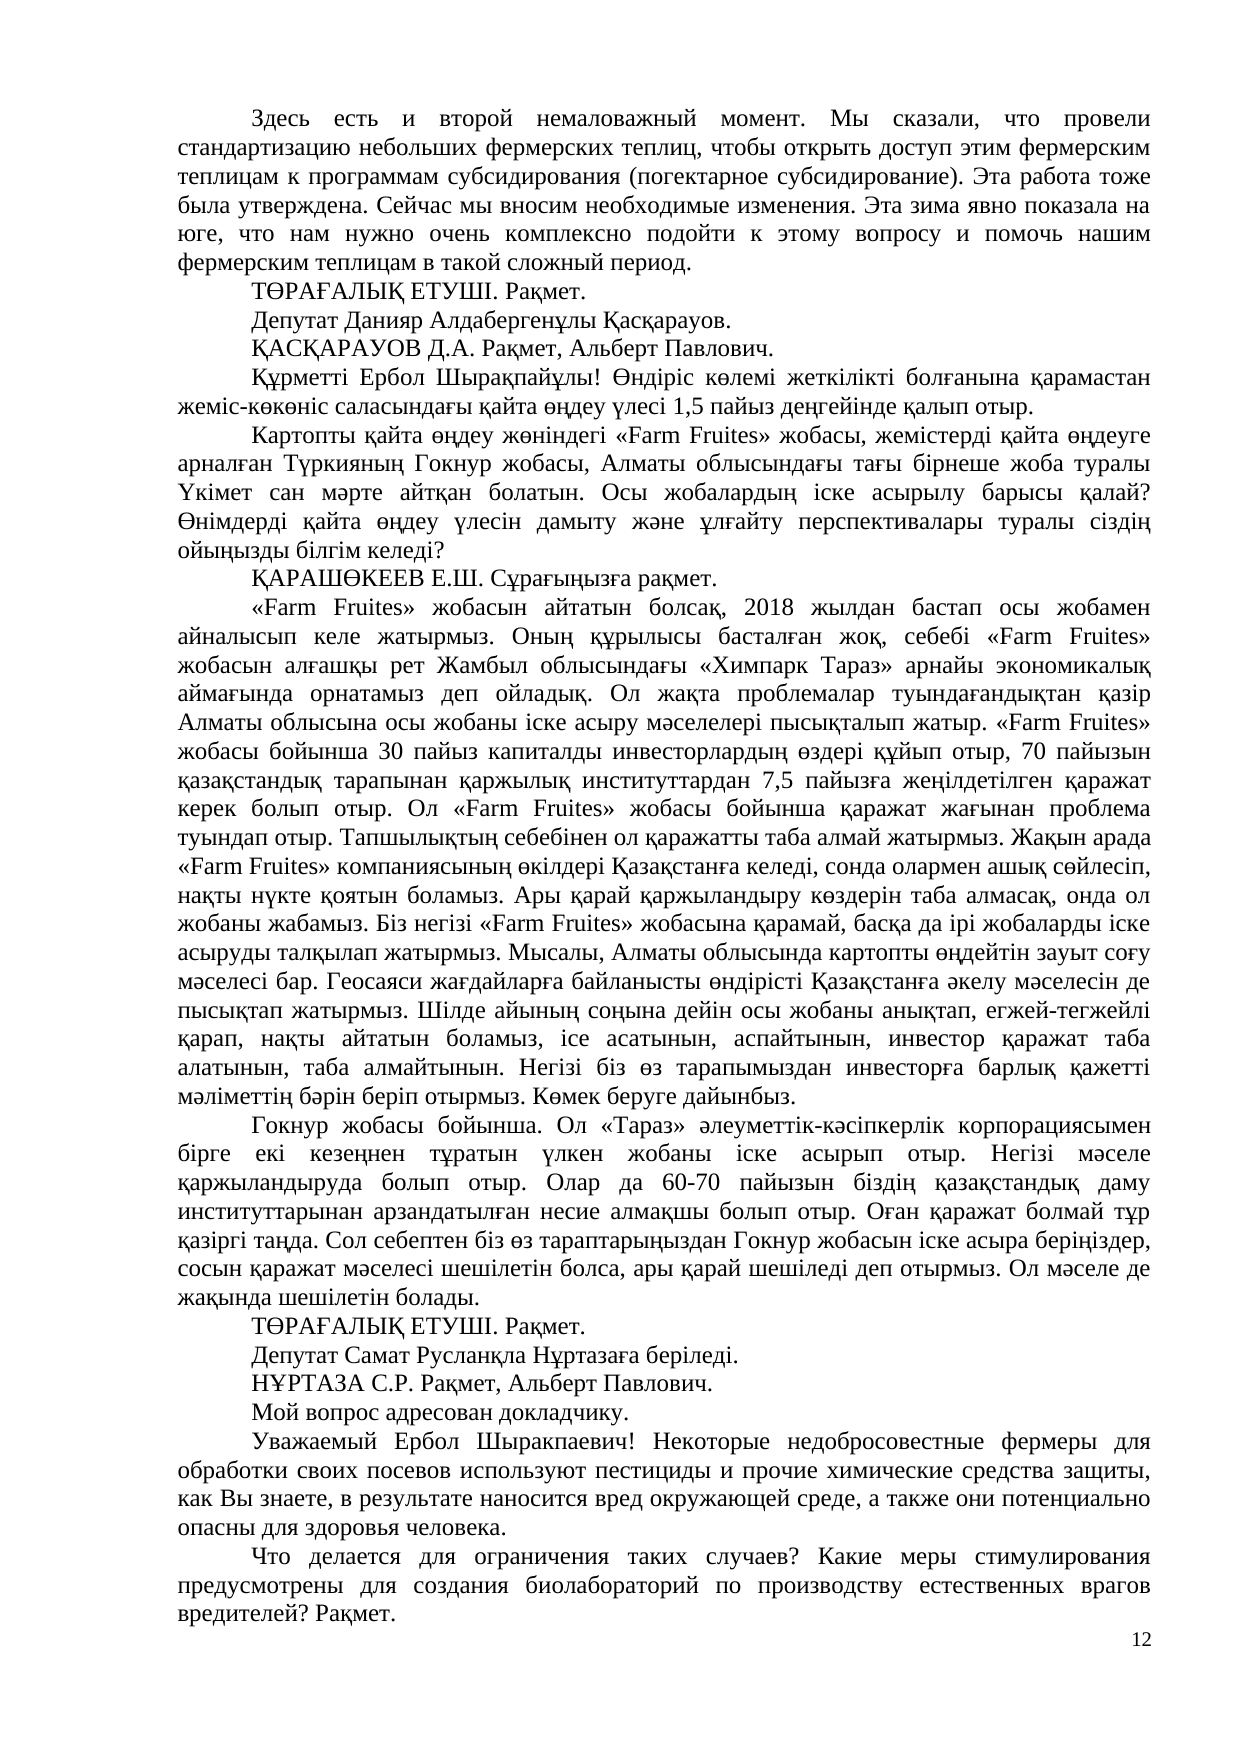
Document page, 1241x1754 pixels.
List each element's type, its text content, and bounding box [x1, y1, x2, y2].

text ҚАСҚАРАУОВ Д.А. Рақмет, Альберт Павлович. [177, 333, 1152, 362]
text Гокнур жобасы бойынша. Ол «Тараз» әлеуметтік-кәсіпкерлік корпорациясымен бірге екі кезеңнен тұратын үлкен жобаны іске асырып отыр. Негізі мәселе қаржыландыруда болып отыр. Олар да 60-70 пайызын біздің қазақстандық даму институттарынан арзандатылған несие алмақшы болып отыр. Оған қаражат болмай тұр қазіргі таңда. Сол себептен біз өз тараптарыңыздан Гокнур жобасын іске асыра беріңіздер, сосын қаражат мәселесі шешілетін болса, ары қарай шешіледі деп отырмыз. Ол мәселе де жақында шешілетін болады. [177, 1110, 1152, 1311]
text Картопты қайта өңдеу жөніндегі «Farm Fruites» жобасы, жемістерді қайта өңдеуге арналған Түркияның Гокнур жобасы, Алматы облысындағы тағы бірнеше жоба туралы Үкімет сан мәрте айтқан болатын. Осы жобалардың іске асырылу барысы қалай? Өнімдерді қайта өңдеу үлесін дамыту және ұлғайту перспективалары туралы сіздің ойыңызды білгім келеді? [177, 420, 1152, 563]
text Мой вопрос адресован докладчику. [177, 1397, 1152, 1426]
text Құрметті Ербол Шырақпайұлы! Өндіріс көлемі жеткілікті болғанына қарамастан жеміс-көкөніс саласындағы қайта өңдеу үлесі 1,5 пайыз деңгейінде қалып отыр. [177, 362, 1152, 420]
text Депутат Самат Русланқла Нұртазаға беріледі. [177, 1340, 1152, 1368]
text НҰРТАЗА С.Р. Рақмет, Альберт Павлович. [177, 1368, 1152, 1397]
text Здесь есть и второй немаловажный момент. Мы сказали, что провели стандартизацию небольших фермерских теплиц, чтобы открыть доступ этим фермерским теплицам к программам субсидирования (погектарное субсидирование). Эта работа тоже была утверждена. Сейчас мы вносим необходимые изменения. Эта зима явно показала на юге, что нам нужно очень комплексно подойти к этому вопросу и помочь нашим фермерским теплицам в такой сложный период. [177, 103, 1152, 276]
text «Farm Fruites» жобасын айтатын болсақ, 2018 жылдан бастап осы жобамен айналысып келе жатырмыз. Оның құрылысы басталған жоқ, себебі «Farm Fruites» жобасын алғашқы рет Жамбыл облысындағы «Химпарк Тараз» арнайы экономикалық аймағында орнатамыз деп ойладық. Ол жақта проблемалар туындағандықтан қазір Алматы облысына осы жобаны іске асыру мәселелері пысықталып жатыр. «Farm Fruites» жобасы бойынша 30 пайыз капиталды инвесторлардың өздері құйып отыр, 70 пайызын қазақстандық тарапынан қаржылық институттардан 7,5 пайызға жеңілдетілген қаражат керек болып отыр. Ол «Farm Fruites» жобасы бойынша қаражат жағынан проблема туындап отыр. Тапшылықтың себебінен ол қаражатты таба алмай жатырмыз. Жақын арада «Farm Fruites» компаниясының өкілдері Қазақстанға келеді, сонда олармен ашық сөйлесіп, нақты нүкте қоятын боламыз. Ары қарай қаржыландыру көздерін таба алмасақ, онда ол жобаны жабамыз. Біз негізі «Farm Fruites» жобасына қарамай, басқа да ірі жобаларды іске асыруды талқылап жатырмыз. Мысалы, Алматы облысында картопты өңдейтін зауыт соғу мәселесі бар. Геосаяси жағдайларға байланысты өндірісті Қазақстанға әкелу мәселесін де пысықтап жатырмыз. Шілде айының соңына дейін осы жобаны анықтап, егжей-тегжейлі қарап, нақты айтатын боламыз, ісе асатынын, аспайтынын, инвестор қаражат таба алатынын, таба алмайтынын. Негізі біз өз тарапымыздан инвесторға барлық қажетті мәліметтің бәрін беріп отырмыз. Көмек беруге дайынбыз. [177, 592, 1152, 1110]
text Уважаемый Ербол Шыракпаевич! Некоторые недобросовестные фермеры для обработки своих посевов используют пестициды и прочие химические средства защиты, как Вы знаете, в результате наносится вред окружающей среде, а также они потенциально опасны для здоровья человека. [177, 1426, 1152, 1541]
text Депутат Данияр Алдабергенұлы Қасқарауов. [177, 305, 1152, 333]
text ТӨРАҒАЛЫҚ ЕТУШІ. Рақмет. [177, 1311, 1152, 1340]
text Что делается для ограничения таких случаев? Какие меры стимулирования предусмотрены для создания биолабораторий по производству естественных врагов вредителей? Рақмет. [177, 1541, 1152, 1627]
text ТӨРАҒАЛЫҚ ЕТУШІ. Рақмет. [177, 276, 1152, 305]
text ҚАРАШӨКЕЕВ Е.Ш. Сұрағыңызға рақмет. [177, 563, 1152, 592]
